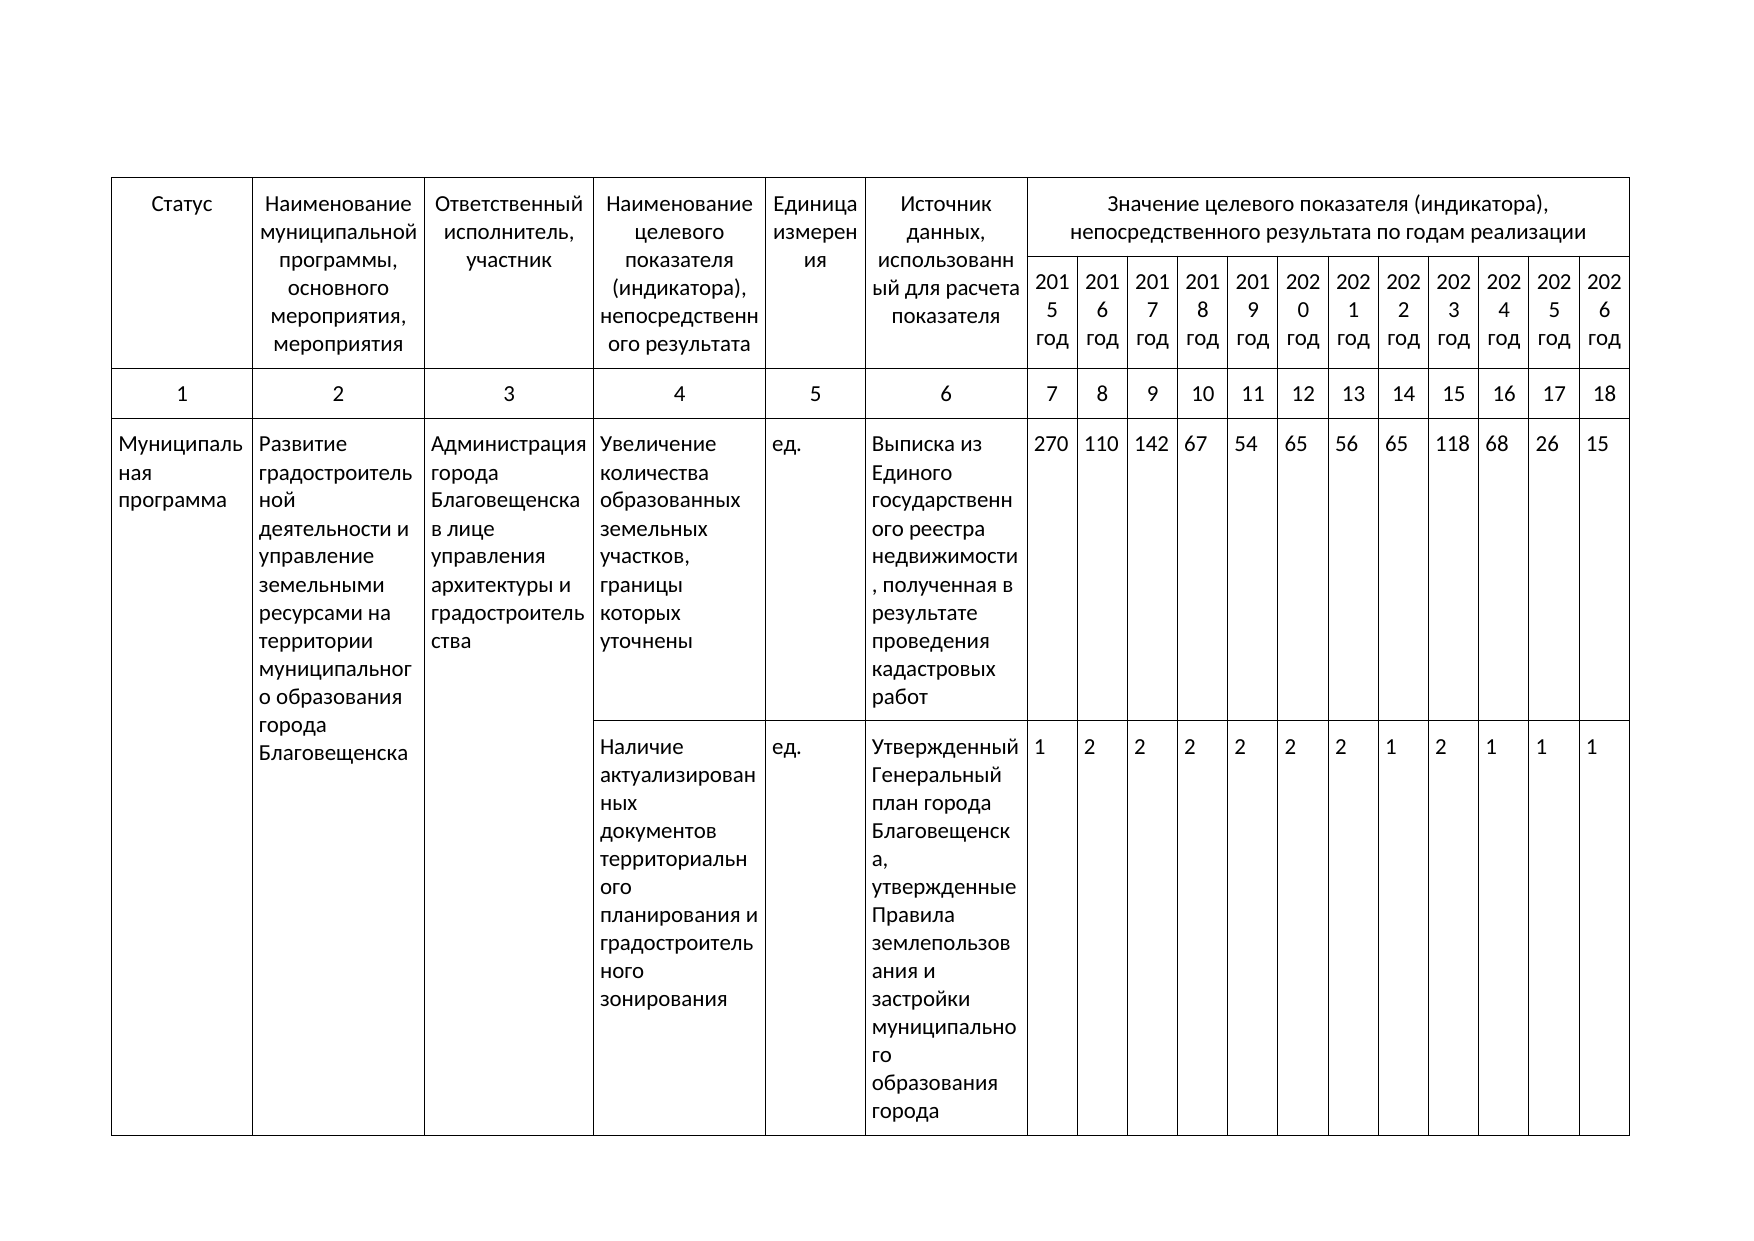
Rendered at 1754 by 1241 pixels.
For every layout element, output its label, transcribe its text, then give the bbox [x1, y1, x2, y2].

table_cell 4 [594, 369, 765, 418]
table_cell Увеличение количества образованных земельных участков, границы которых уточнены [594, 419, 765, 720]
table_cell 110 [1078, 419, 1127, 720]
table_cell 2 [1178, 721, 1227, 1135]
table_cell 2 [1228, 721, 1277, 1135]
table_cell 26 [1529, 419, 1579, 720]
table_cell 65 [1379, 419, 1428, 720]
table_cell 2023 год [1429, 257, 1478, 368]
table_cell 142 [1128, 419, 1177, 720]
table_cell 5 [766, 369, 865, 418]
table_header Значение целевого показателя (индикатора), непосредственного результата по годам реализации [1028, 178, 1629, 256]
table_cell 270 [1028, 419, 1077, 720]
table_header Единица измерения [766, 178, 865, 368]
table_header Наименование целевого показателя (индикатора), непосредственного результата [594, 178, 765, 368]
table_header Ответственный исполнитель, участник [425, 178, 593, 368]
table_cell 10 [1178, 369, 1227, 418]
table_cell Муниципальная программа [112, 419, 252, 1135]
table_cell 3 [425, 369, 593, 418]
table_cell 2026 год [1580, 257, 1629, 368]
table_cell 65 [1278, 419, 1328, 720]
table_cell 17 [1529, 369, 1579, 418]
table_cell 1 [1479, 721, 1528, 1135]
table_cell 13 [1329, 369, 1378, 418]
table_cell 118 [1429, 419, 1478, 720]
table_cell 1 [1379, 721, 1428, 1135]
table_cell 2 [1278, 721, 1328, 1135]
table_cell 68 [1479, 419, 1528, 720]
table_cell 7 [1028, 369, 1077, 418]
table_cell 2022 год [1379, 257, 1428, 368]
table_cell 1 [1028, 721, 1077, 1135]
table_cell 18 [1580, 369, 1629, 418]
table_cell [594, 721, 765, 1135]
table_cell 2 [1429, 721, 1478, 1135]
table_cell 2016 год [1078, 257, 1127, 368]
table_cell 2018 год [1178, 257, 1227, 368]
table_header Источник данных, использованный для расчета показателя [866, 178, 1027, 368]
table_cell 67 [1178, 419, 1227, 720]
table_cell 9 [1128, 369, 1177, 418]
table_cell 8 [1078, 369, 1127, 418]
table_header Наименование муниципальной программы, основного мероприятия, мероприятия [253, 178, 424, 368]
table_cell 6 [866, 369, 1027, 418]
table_cell 15 [1580, 419, 1629, 720]
table_cell Администрация города Благовещенска в лице управления архитектуры и градостроительства [425, 419, 593, 1135]
table_cell 1 [1529, 721, 1579, 1135]
table_cell 2024 год [1479, 257, 1528, 368]
table_cell 2021 год [1329, 257, 1378, 368]
table_cell 2020 год [1278, 257, 1328, 368]
table_cell 11 [1228, 369, 1277, 418]
table_cell 12 [1278, 369, 1328, 418]
table_cell 1 [112, 369, 252, 418]
table_cell Выписка из Единого государственного реестра недвижимости, полученная в результате проведения кадастровых работ [866, 419, 1027, 720]
table_cell 1 [1580, 721, 1629, 1135]
table_cell 2 [253, 369, 424, 418]
table_cell 16 [1479, 369, 1528, 418]
table_cell 2 [1329, 721, 1378, 1135]
table_cell 2017 год [1128, 257, 1177, 368]
table_cell ед. [766, 721, 865, 1135]
table_cell 15 [1429, 369, 1478, 418]
table_cell 14 [1379, 369, 1428, 418]
table_cell ед. [766, 419, 865, 720]
table_cell 2015 год [1028, 257, 1077, 368]
table_cell 54 [1228, 419, 1277, 720]
table_cell Развитие градостроительной деятельности и управление земельными ресурсами на территории муниципального образования города Благовещенска [253, 419, 424, 1135]
table_cell 56 [1329, 419, 1378, 720]
table_cell 2025 год [1529, 257, 1579, 368]
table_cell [866, 721, 1027, 1135]
table_cell 2019 год [1228, 257, 1277, 368]
table_cell 2 [1078, 721, 1127, 1135]
table_header Статус [112, 178, 252, 368]
table_cell 2 [1128, 721, 1177, 1135]
